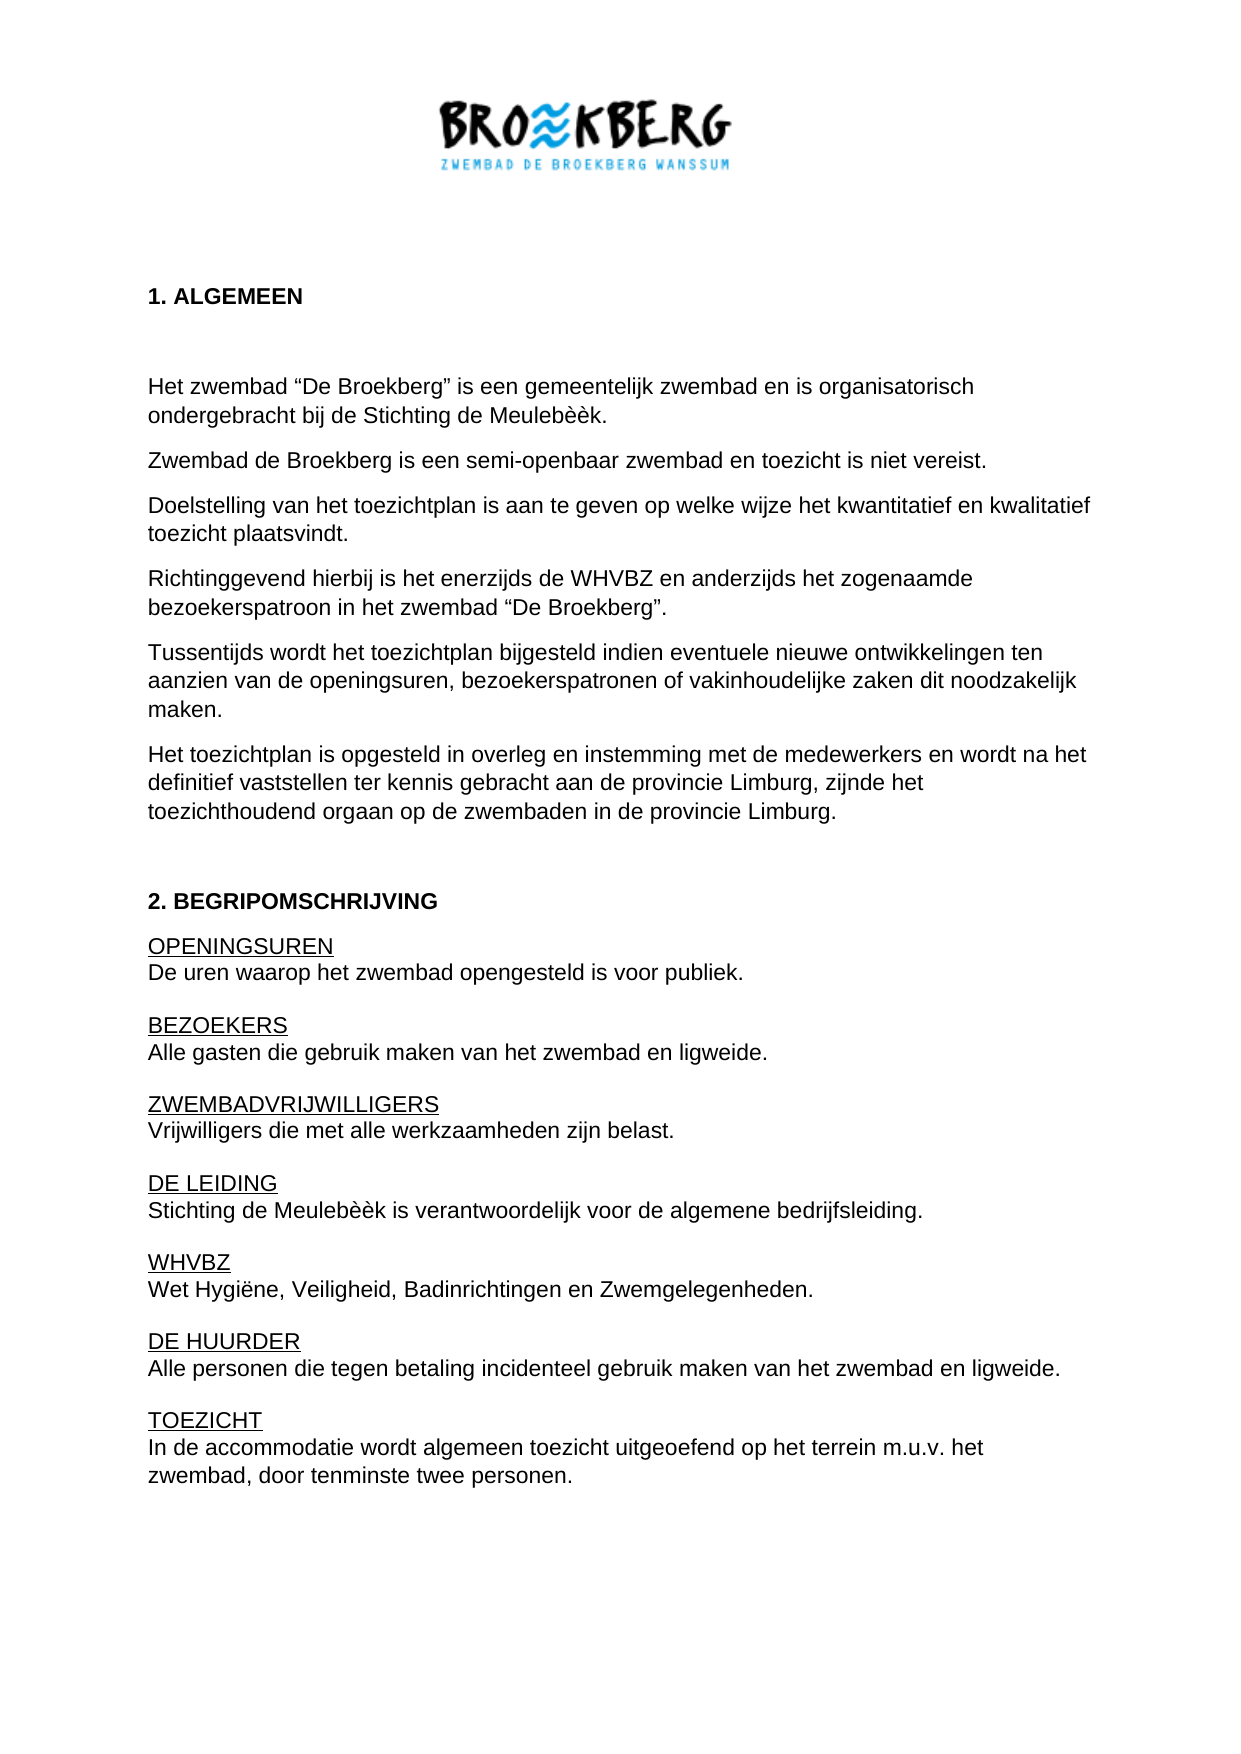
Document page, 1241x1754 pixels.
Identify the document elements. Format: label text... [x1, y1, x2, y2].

text WHVBZ [148, 1249, 1093, 1276]
text Het toezichtplan is opgesteld in overleg en instemming met de medewerkers en wordt na het definitief vaststellen ter kennis gebracht aan de provincie Limburg, zijnde het toezichthoudend orgaan op de zwembaden in de provincie Limburg. [148, 741, 1093, 824]
text OPENINGSUREN [148, 933, 1093, 959]
text Richtinggevend hierbij is het enerzijds de WHVBZ en anderzijds het zogenaamde bezoekerspatroon in het zwembad “De Broekberg”. [148, 565, 1093, 620]
text TOEZICHT [148, 1407, 1093, 1434]
text 2. BEGRIPOMSCHRIJVING [148, 888, 1093, 914]
picture [423, 73, 746, 194]
text In de accommodatie wordt algemeen toezicht uitgeoefend op het terrein m.u.v. het zwembad, door tenminste twee personen. [148, 1434, 1093, 1488]
text DE HUURDER [148, 1328, 1093, 1355]
text Doelstelling van het toezichtplan is aan te geven op welke wijze het kwantitatief en kwalitatief toezicht plaatsvindt. [148, 492, 1093, 547]
text DE LEIDING [148, 1170, 1093, 1197]
text De uren waarop het zwembad opengesteld is voor publiek. [148, 959, 1093, 986]
text Zwembad de Broekberg is een semi-openbaar zwembad en toezicht is niet vereist. [148, 447, 1093, 473]
text Het zwembad “De Broekberg” is een gemeentelijk zwembad en is organisatorisch ondergebracht bij de Stichting de Meulebèèk. [148, 373, 1093, 428]
text Stichting de Meulebèèk is verantwoordelijk voor de algemene bedrijfsleiding. [148, 1197, 1093, 1223]
text Alle personen die tegen betaling incidenteel gebruik maken van het zwembad en ligweide. [148, 1355, 1093, 1381]
text Wet Hygiëne, Veiligheid, Badinrichtingen en Zwemgelegenheden. [148, 1276, 1093, 1302]
text Vrijwilligers die met alle werkzaamheden zijn belast. [148, 1117, 1093, 1144]
text BEZOEKERS [148, 1012, 1093, 1038]
text Tussentijds wordt het toezichtplan bijgesteld indien eventuele nieuwe ontwikkelingen ten aanzien van de openingsuren, bezoekerspatronen of vakinhoudelijke zaken dit noodzakelijk maken. [148, 639, 1093, 722]
text Alle gasten die gebruik maken van het zwembad en ligweide. [148, 1038, 1093, 1065]
text ZWEMBADVRIJWILLIGERS [148, 1091, 1093, 1117]
text 1. ALGEMEEN [148, 283, 1093, 309]
